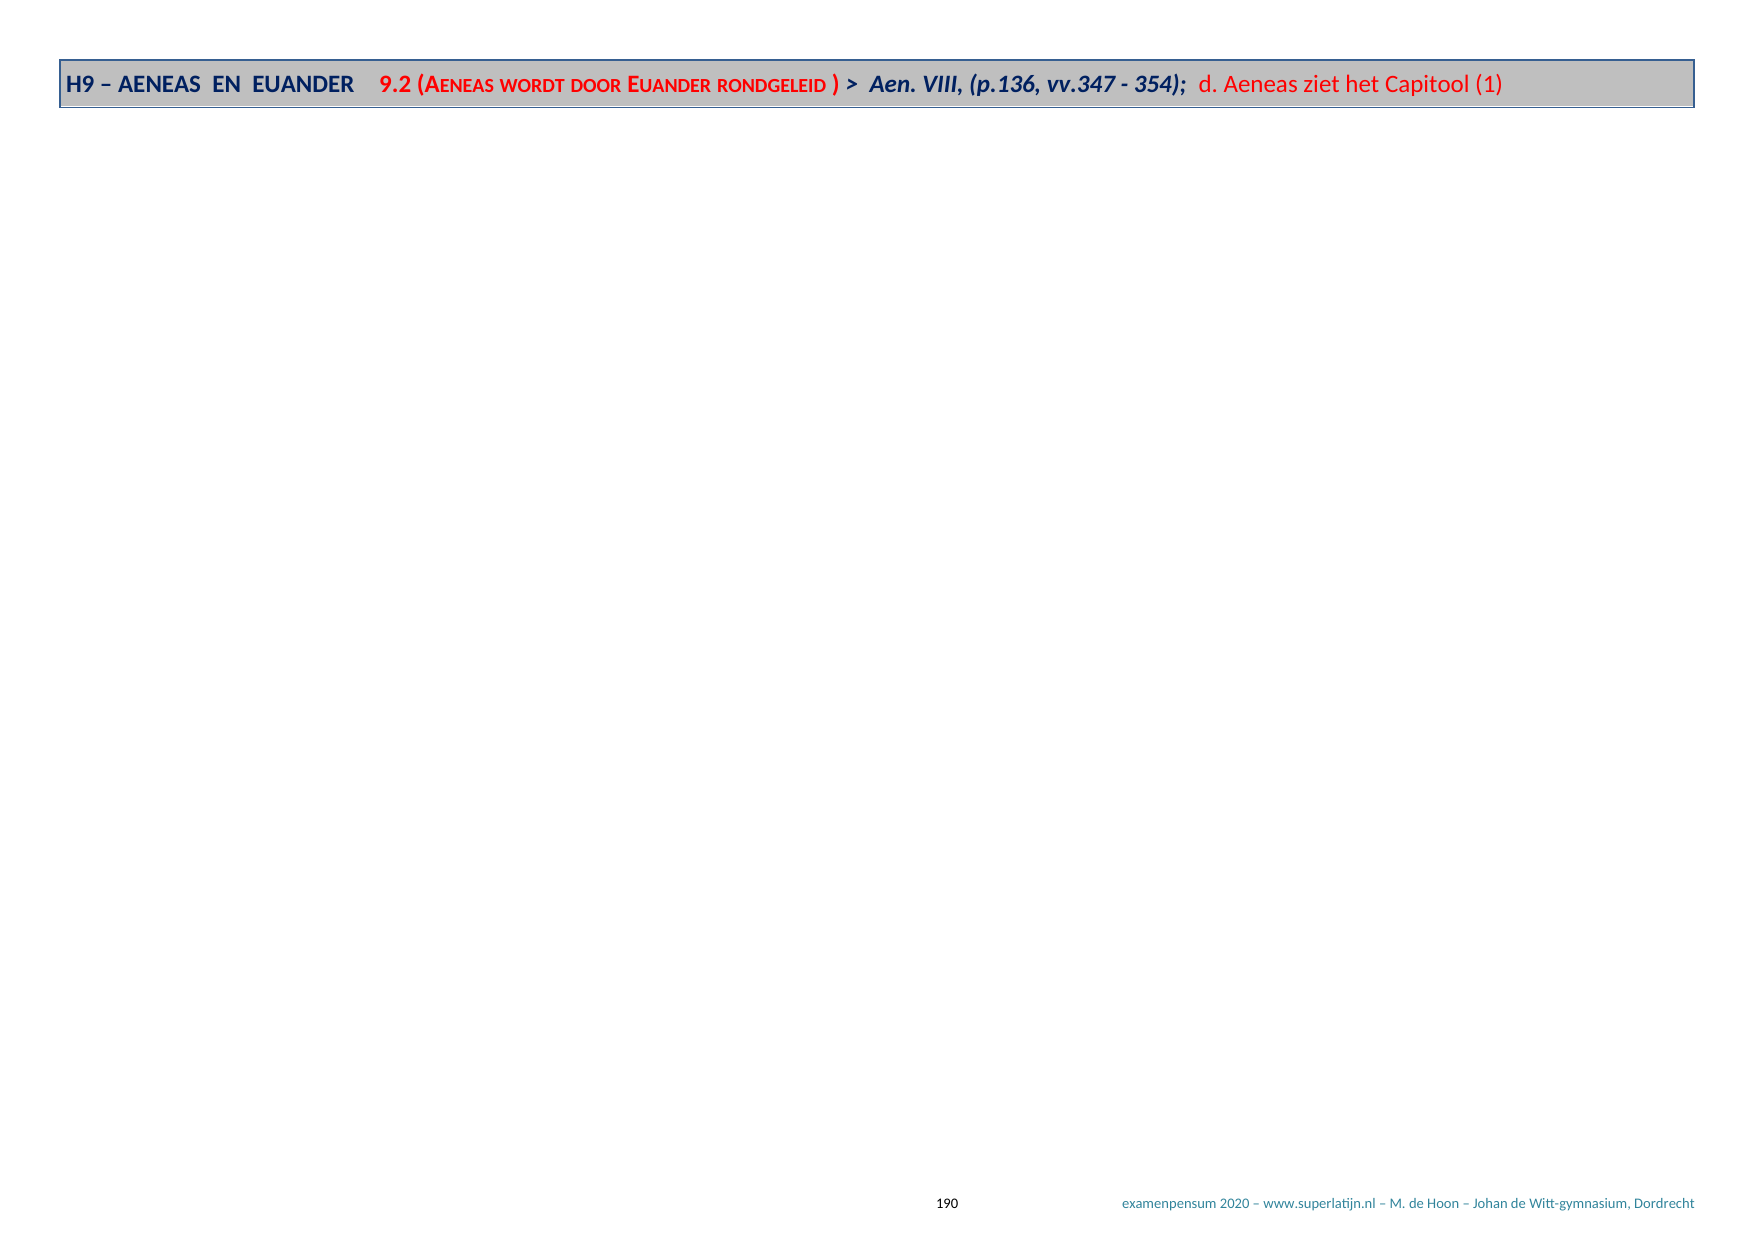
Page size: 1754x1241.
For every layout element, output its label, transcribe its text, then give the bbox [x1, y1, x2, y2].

table_header H9 – AENEAS EN EUANDER 9.2 (Aeneas wordt door Euander rondgeleid ) > Aen. VIII, (p.136, vv.347 - 354); d. Aeneas ziet het Capitool (1) [61, 61, 1693, 106]
